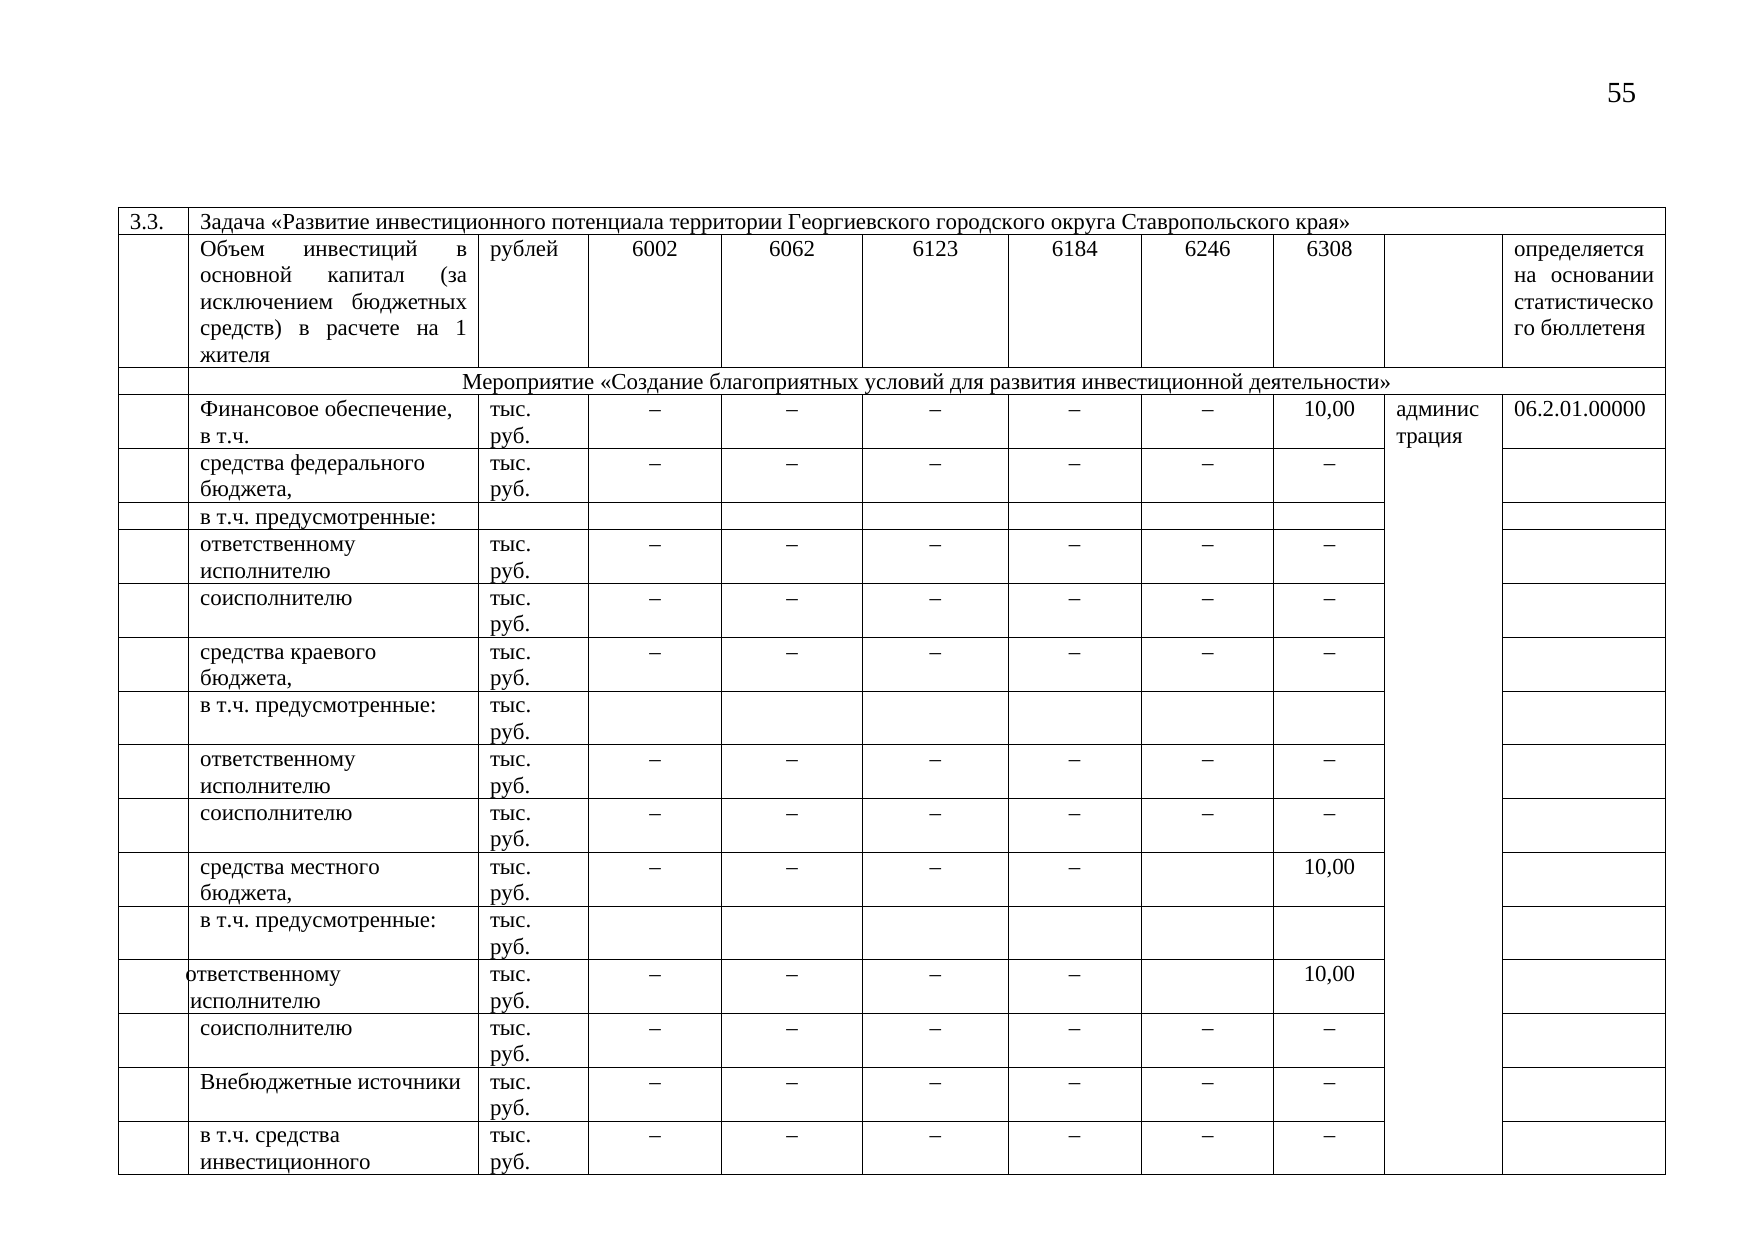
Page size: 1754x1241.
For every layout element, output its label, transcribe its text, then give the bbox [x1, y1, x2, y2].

table_cell [1503, 1014, 1665, 1067]
table_cell в т.ч. предусмотренные: [189, 503, 478, 529]
table_cell [863, 503, 1008, 529]
table_cell Внебюджетные источники [189, 1068, 478, 1121]
table_cell [1142, 503, 1273, 529]
table_cell – [1009, 1014, 1141, 1067]
table_cell [119, 368, 188, 394]
table_cell [119, 745, 188, 798]
table_cell соисполнителю [189, 799, 478, 852]
table_cell – [722, 853, 862, 906]
table_cell [589, 907, 721, 959]
table_cell соисполнителю [189, 1014, 478, 1067]
table_cell – [863, 1122, 1008, 1174]
table_cell тыс. руб. [479, 1014, 588, 1067]
table_cell [1503, 638, 1665, 691]
table_cell – [1274, 449, 1384, 502]
table_cell тыс. руб. [479, 449, 588, 502]
table_cell тыс. руб. [479, 853, 588, 906]
table_cell [1503, 530, 1665, 583]
table_cell тыс. руб. [479, 799, 588, 852]
table_cell – [722, 584, 862, 637]
table_cell тыс. руб. [479, 584, 588, 637]
table_cell 10,00 [1274, 853, 1384, 906]
table_cell [1503, 745, 1665, 798]
table_cell Мероприятие «Создание благоприятных условий для развития инвестиционной деятельности» [189, 368, 1665, 394]
table_cell – [863, 799, 1008, 852]
table_cell – [1142, 449, 1273, 502]
table_cell – [1274, 1122, 1384, 1174]
table_cell – [722, 1122, 862, 1174]
table_cell [119, 395, 188, 448]
table_cell средства федерального бюджета, [189, 449, 478, 502]
table_cell в т.ч. предусмотренные: [189, 907, 478, 959]
table_cell [119, 638, 188, 691]
table_cell [119, 960, 188, 1013]
table_cell [1385, 235, 1502, 367]
table_cell – [589, 1014, 721, 1067]
table_cell – [722, 530, 862, 583]
table_cell [589, 503, 721, 529]
table_cell – [1274, 1068, 1384, 1121]
table_cell – [1142, 1068, 1273, 1121]
table_cell [119, 1014, 188, 1067]
table_cell [589, 692, 721, 744]
table_cell тыс. руб. [479, 745, 588, 798]
table_cell – [863, 449, 1008, 502]
table_cell тыс. руб. [479, 530, 588, 583]
table_cell 3.3. [119, 208, 188, 234]
table_cell [1503, 960, 1665, 1013]
table_cell средства местного бюджета, [189, 853, 478, 906]
table_cell 6246 [1142, 235, 1273, 367]
table_cell – [722, 960, 862, 1013]
table_cell – [589, 853, 721, 906]
table_cell [722, 692, 862, 744]
table_cell [1274, 692, 1384, 744]
table_cell [863, 907, 1008, 959]
table_cell – [1009, 584, 1141, 637]
table_cell – [589, 1122, 721, 1174]
table_cell 6062 [722, 235, 862, 367]
table_cell – [722, 449, 862, 502]
table_cell Задача «Развитие инвестиционного потенциала территории Георгиевского городского округа Ставропольского края» [189, 208, 1665, 234]
table_cell 06.2.01.00000 [1503, 395, 1665, 448]
table_cell соисполнителю [189, 584, 478, 637]
table_cell средства краевого бюджета, [189, 638, 478, 691]
table_cell – [863, 853, 1008, 906]
table_cell [1503, 907, 1665, 959]
table_cell [1503, 503, 1665, 529]
table_cell – [863, 584, 1008, 637]
table_cell [1274, 503, 1384, 529]
table_cell [119, 799, 188, 852]
table_cell [1503, 853, 1665, 906]
table_cell – [1009, 745, 1141, 798]
table_cell [1009, 503, 1141, 529]
table_cell – [589, 449, 721, 502]
table_cell [1142, 960, 1273, 1013]
table_cell – [1142, 638, 1273, 691]
table_cell 6002 [589, 235, 721, 367]
table_cell – [1274, 530, 1384, 583]
table_cell – [1009, 449, 1141, 502]
table_cell [119, 853, 188, 906]
table_cell [1503, 449, 1665, 502]
table_cell [119, 1068, 188, 1121]
table_cell [1503, 692, 1665, 744]
table_cell – [722, 638, 862, 691]
table_cell 6184 [1009, 235, 1141, 367]
table_cell [1009, 692, 1141, 744]
table_cell [1142, 692, 1273, 744]
table_cell – [722, 1014, 862, 1067]
table_cell Финансовое обеспечение, в т.ч. [189, 395, 478, 448]
table_cell тыс. руб. [479, 638, 588, 691]
table_cell [119, 1122, 188, 1174]
table_cell [1503, 799, 1665, 852]
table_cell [189, 1122, 478, 1174]
table_cell [119, 907, 188, 959]
table_cell – [1274, 745, 1384, 798]
table_cell – [1009, 960, 1141, 1013]
table_cell тыс. руб. [479, 1068, 588, 1121]
table_cell [722, 907, 862, 959]
table_cell ответственному исполнителю [189, 960, 478, 1013]
table_cell – [1142, 1014, 1273, 1067]
table_cell рублей [479, 235, 588, 367]
table_cell – [863, 1068, 1008, 1121]
table_cell [119, 503, 188, 529]
table_cell – [1009, 1068, 1141, 1121]
table_cell – [1142, 584, 1273, 637]
table_cell [1009, 907, 1141, 959]
table_cell тыс. руб. [479, 692, 588, 744]
table_cell [119, 235, 188, 367]
table_cell [1503, 1068, 1665, 1121]
table_cell тыс. руб. [479, 1122, 588, 1174]
table_cell [1142, 853, 1273, 906]
table_cell – [1274, 1014, 1384, 1067]
table_cell тыс. руб. [479, 960, 588, 1013]
table_cell [863, 692, 1008, 744]
table_cell – [589, 745, 721, 798]
table_cell [479, 503, 588, 529]
table_cell – [1274, 638, 1384, 691]
table_cell – [1009, 395, 1141, 448]
table_cell – [589, 584, 721, 637]
table_cell 6123 [863, 235, 1008, 367]
table_cell [1503, 1122, 1665, 1174]
table_cell – [1142, 1122, 1273, 1174]
table_cell – [1142, 395, 1273, 448]
table_cell – [863, 1014, 1008, 1067]
table_cell – [1142, 799, 1273, 852]
table_cell [1503, 584, 1665, 637]
table_cell – [722, 1068, 862, 1121]
table_cell [119, 584, 188, 637]
table_cell – [1009, 1122, 1141, 1174]
table_cell – [589, 395, 721, 448]
table_cell – [1142, 530, 1273, 583]
table_cell – [1009, 530, 1141, 583]
table_cell – [863, 530, 1008, 583]
table_cell тыс. руб. [479, 907, 588, 959]
table_cell 6308 [1274, 235, 1384, 367]
table_cell – [722, 745, 862, 798]
table_cell – [722, 799, 862, 852]
table_cell ответственному исполнителю [189, 530, 478, 583]
table_cell [119, 449, 188, 502]
table_cell – [1274, 799, 1384, 852]
table_cell – [589, 638, 721, 691]
table_cell – [863, 745, 1008, 798]
table_cell – [589, 530, 721, 583]
table_cell администрация [1385, 395, 1502, 1174]
table_cell Объем инвестиций в основной капитал (за исключением бюджетных средств) в расчете на 1 жителя [189, 235, 478, 367]
table_cell – [1009, 799, 1141, 852]
table_cell – [722, 395, 862, 448]
table_cell определяется на основании статистического бюллетеня [1503, 235, 1665, 367]
table_cell – [863, 395, 1008, 448]
table_cell ответственному исполнителю [189, 745, 478, 798]
table_cell в т.ч. предусмотренные: [189, 692, 478, 744]
table_cell – [1142, 745, 1273, 798]
table_cell – [589, 799, 721, 852]
table_cell 10,00 [1274, 395, 1384, 448]
table_cell – [863, 960, 1008, 1013]
table_cell – [589, 960, 721, 1013]
table_cell [119, 692, 188, 744]
table_cell [119, 530, 188, 583]
table_cell тыс. руб. [479, 395, 588, 448]
table_cell – [1009, 853, 1141, 906]
table_cell – [1274, 584, 1384, 637]
table_cell 10,00 [1274, 960, 1384, 1013]
table_cell [722, 503, 862, 529]
table_cell – [589, 1068, 721, 1121]
table_cell [1142, 907, 1273, 959]
table_cell [1274, 907, 1384, 959]
table_cell – [863, 638, 1008, 691]
table_cell – [1009, 638, 1141, 691]
